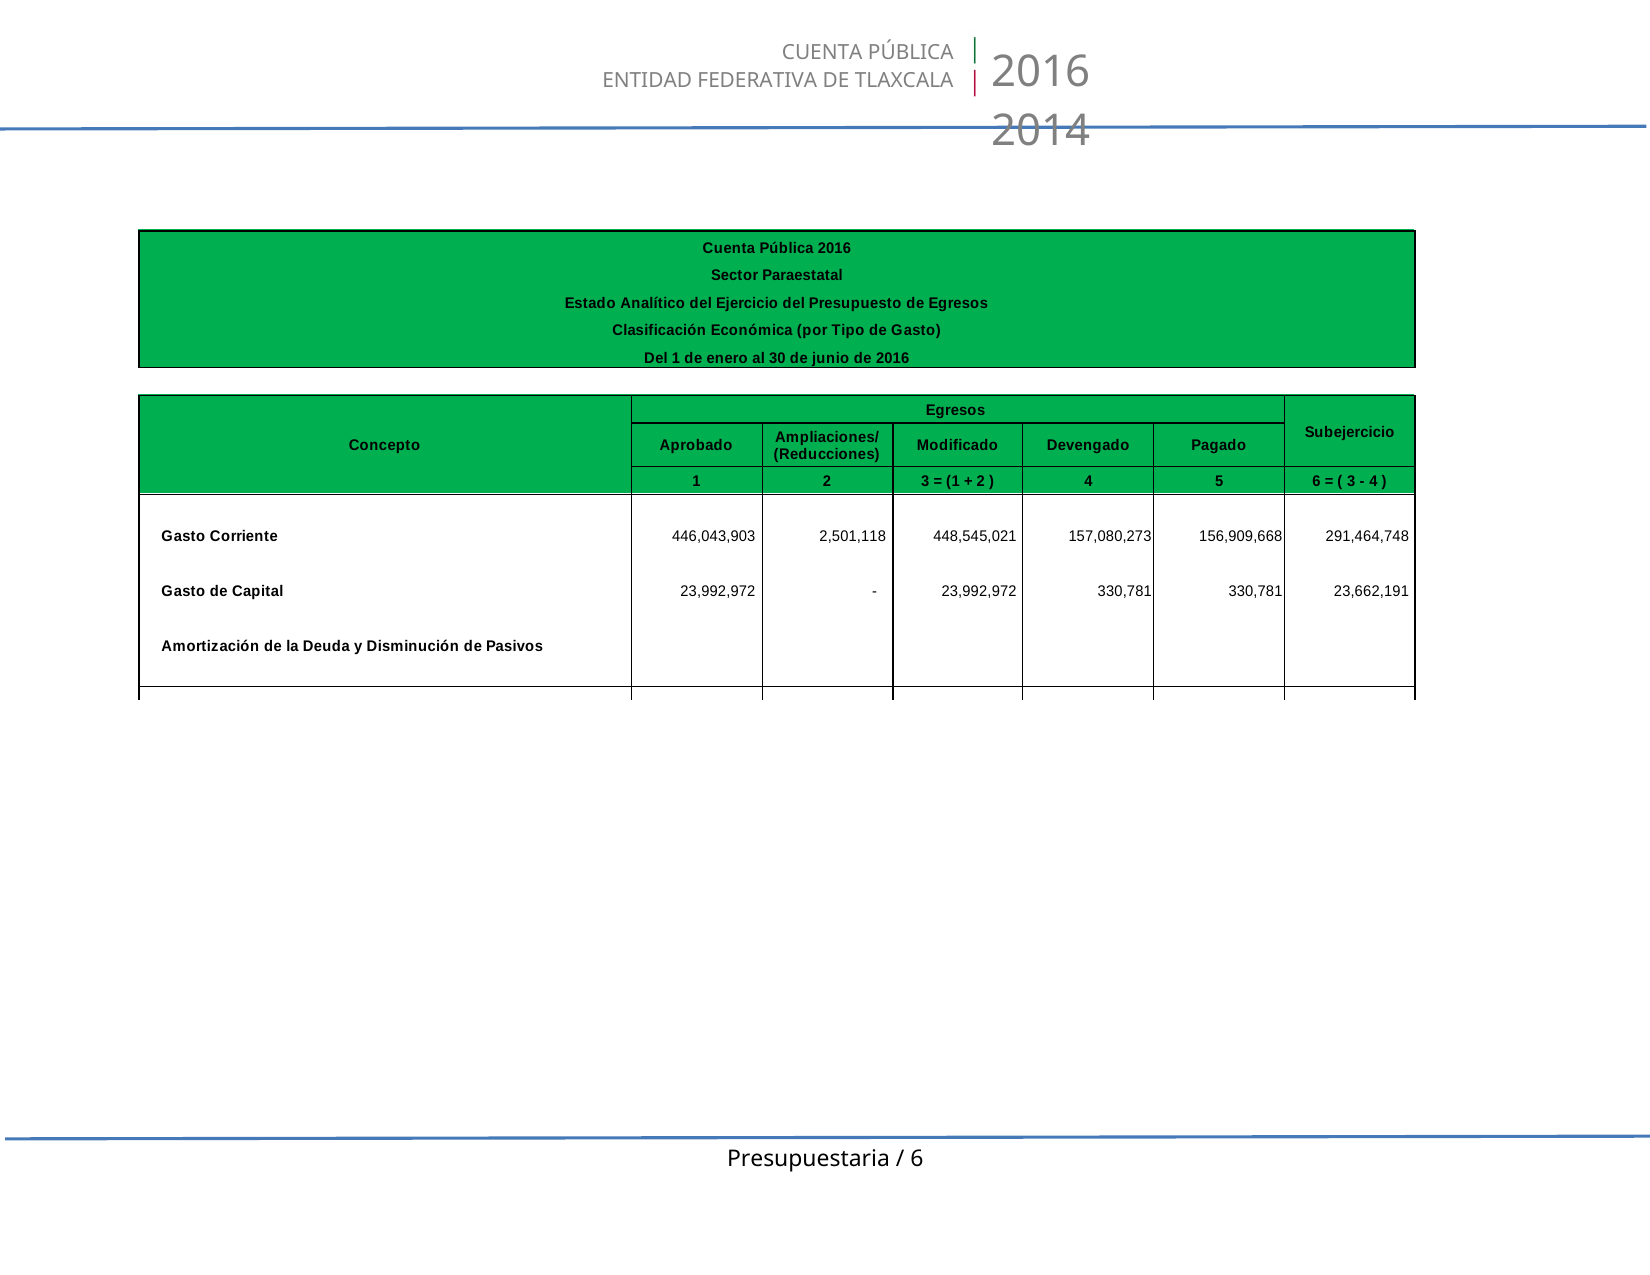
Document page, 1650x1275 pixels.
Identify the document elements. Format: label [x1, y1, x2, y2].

picture [968, 28, 985, 99]
